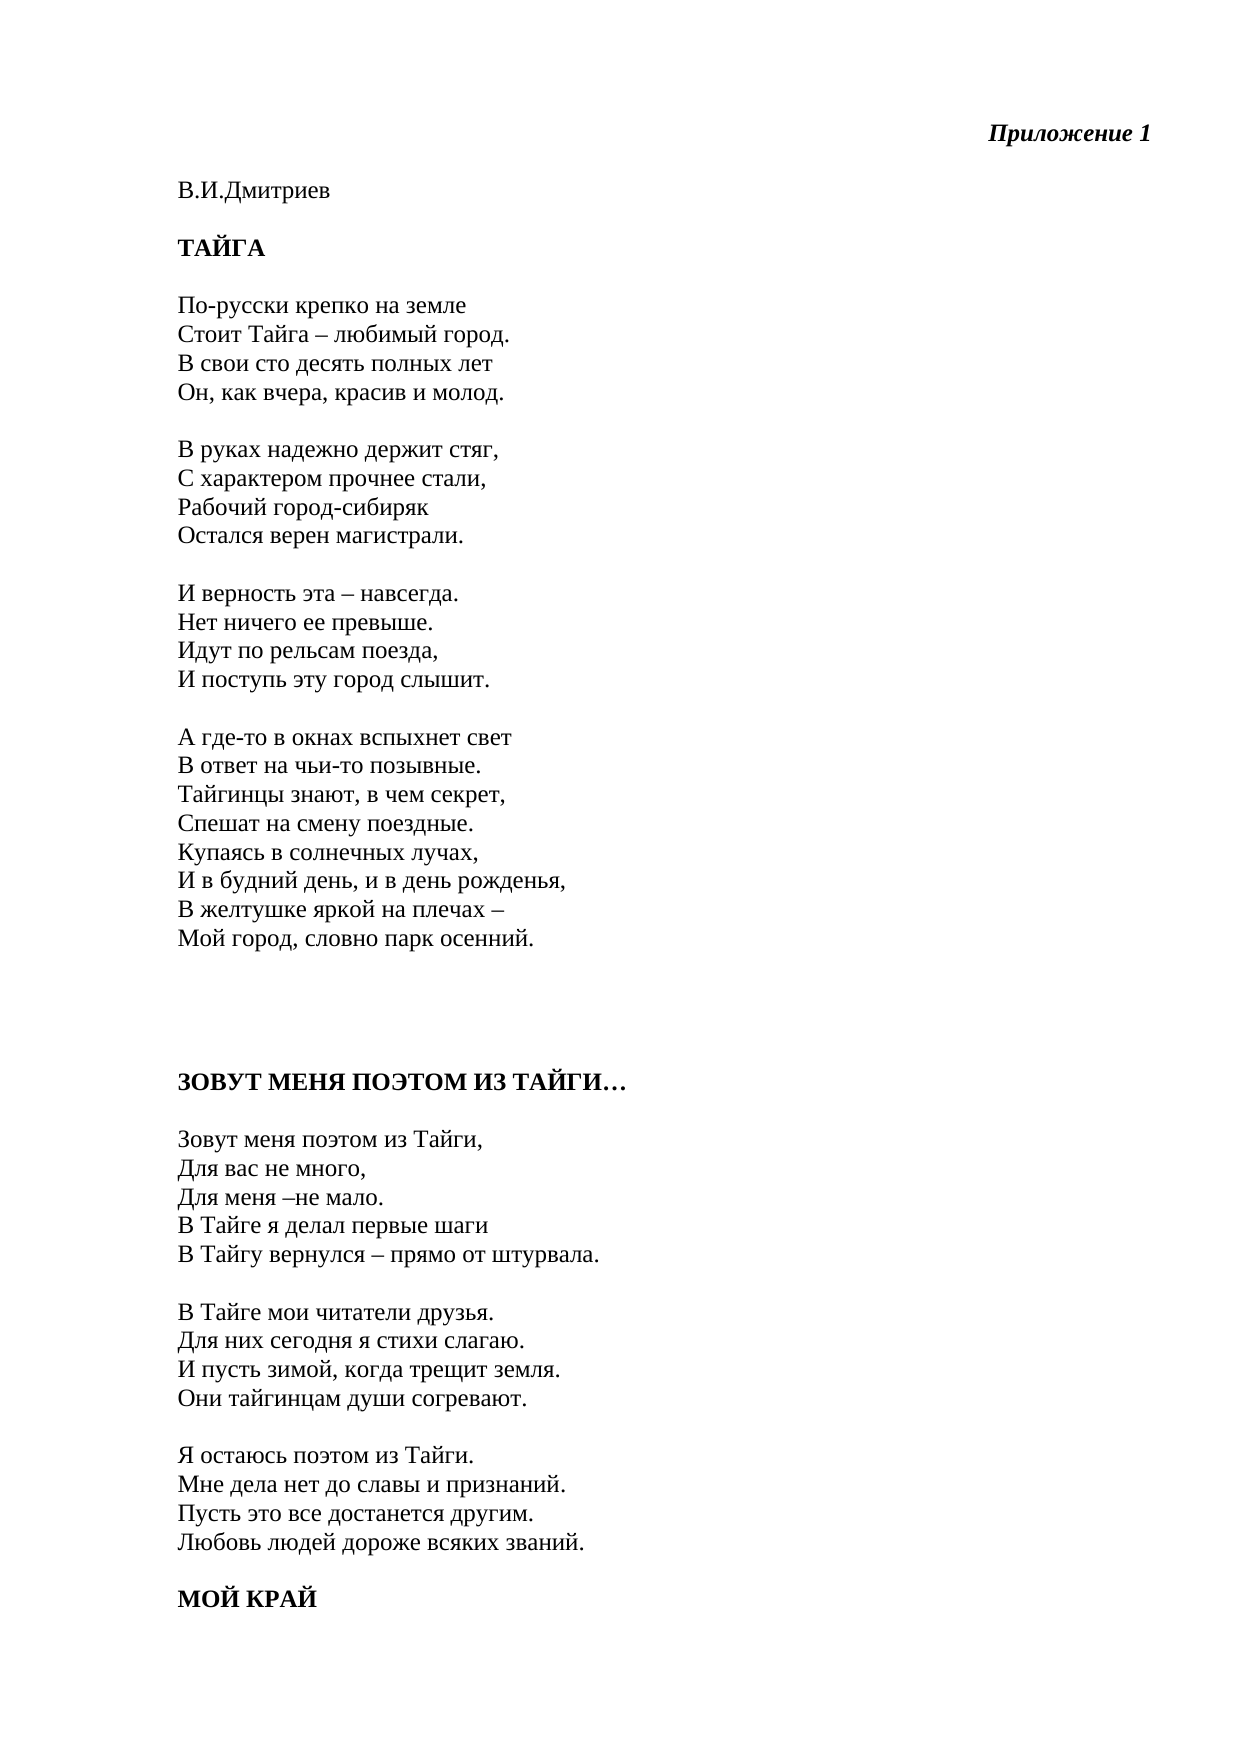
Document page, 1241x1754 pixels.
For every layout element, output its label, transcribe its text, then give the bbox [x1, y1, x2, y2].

text С характером прочнее стали, [177, 463, 1152, 492]
text В.И.Дмитриев [177, 176, 1152, 204]
text Купаясь в солнечных лучах, [177, 837, 1152, 866]
text Спешат на смену поездные. [177, 808, 1152, 837]
text Я остаюсь поэтом из Тайги. [177, 1441, 1152, 1469]
text Для меня –не мало. [177, 1182, 1152, 1211]
text Мне дела нет до славы и признаний. [177, 1469, 1152, 1498]
text Приложение 1 [177, 118, 1152, 147]
text Нет ничего ее превыше. [177, 607, 1152, 636]
text Он, как вчера, красив и молод. [177, 377, 1152, 406]
text В свои сто десять полных лет [177, 348, 1152, 377]
text А где-то в окнах вспыхнет свет [177, 722, 1152, 751]
text Стоит Тайга – любимый город. [177, 319, 1152, 348]
text ЗОВУТ МЕНЯ ПОЭТОМ ИЗ ТАЙГИ… [177, 1067, 1152, 1096]
text Остался верен магистрали. [177, 521, 1152, 549]
text Идут по рельсам поезда, [177, 636, 1152, 664]
text Рабочий город-сибиряк [177, 492, 1152, 521]
text В Тайгу вернулся – прямо от штурвала. [177, 1239, 1152, 1268]
text И верность эта – навсегда. [177, 578, 1152, 607]
text В Тайге я делал первые шаги [177, 1211, 1152, 1239]
text В Тайге мои читатели друзья. [177, 1297, 1152, 1326]
text Любовь людей дороже всяких званий. [177, 1527, 1152, 1556]
text Они тайгинцам души согревают. [177, 1383, 1152, 1412]
text И пусть зимой, когда трещит земля. [177, 1354, 1152, 1383]
text Для вас не много, [177, 1153, 1152, 1182]
text МОЙ КРАЙ [177, 1584, 1152, 1613]
text В ответ на чьи-то позывные. [177, 751, 1152, 779]
text Пусть это все достанется другим. [177, 1498, 1152, 1527]
text Зовут меня поэтом из Тайги, [177, 1124, 1152, 1153]
text Мой город, словно парк осенний. [177, 923, 1152, 952]
text И в будний день, и в день рожденья, [177, 866, 1152, 894]
text Для них сегодня я стихи слагаю. [177, 1326, 1152, 1354]
text В желтушке яркой на плечах – [177, 894, 1152, 923]
text И поступь эту город слышит. [177, 664, 1152, 693]
subtitle ТАЙГА [177, 233, 1152, 262]
text По-русски крепко на земле [177, 291, 1152, 319]
text В руках надежно держит стяг, [177, 434, 1152, 463]
text Тайгинцы знают, в чем секрет, [177, 779, 1152, 808]
